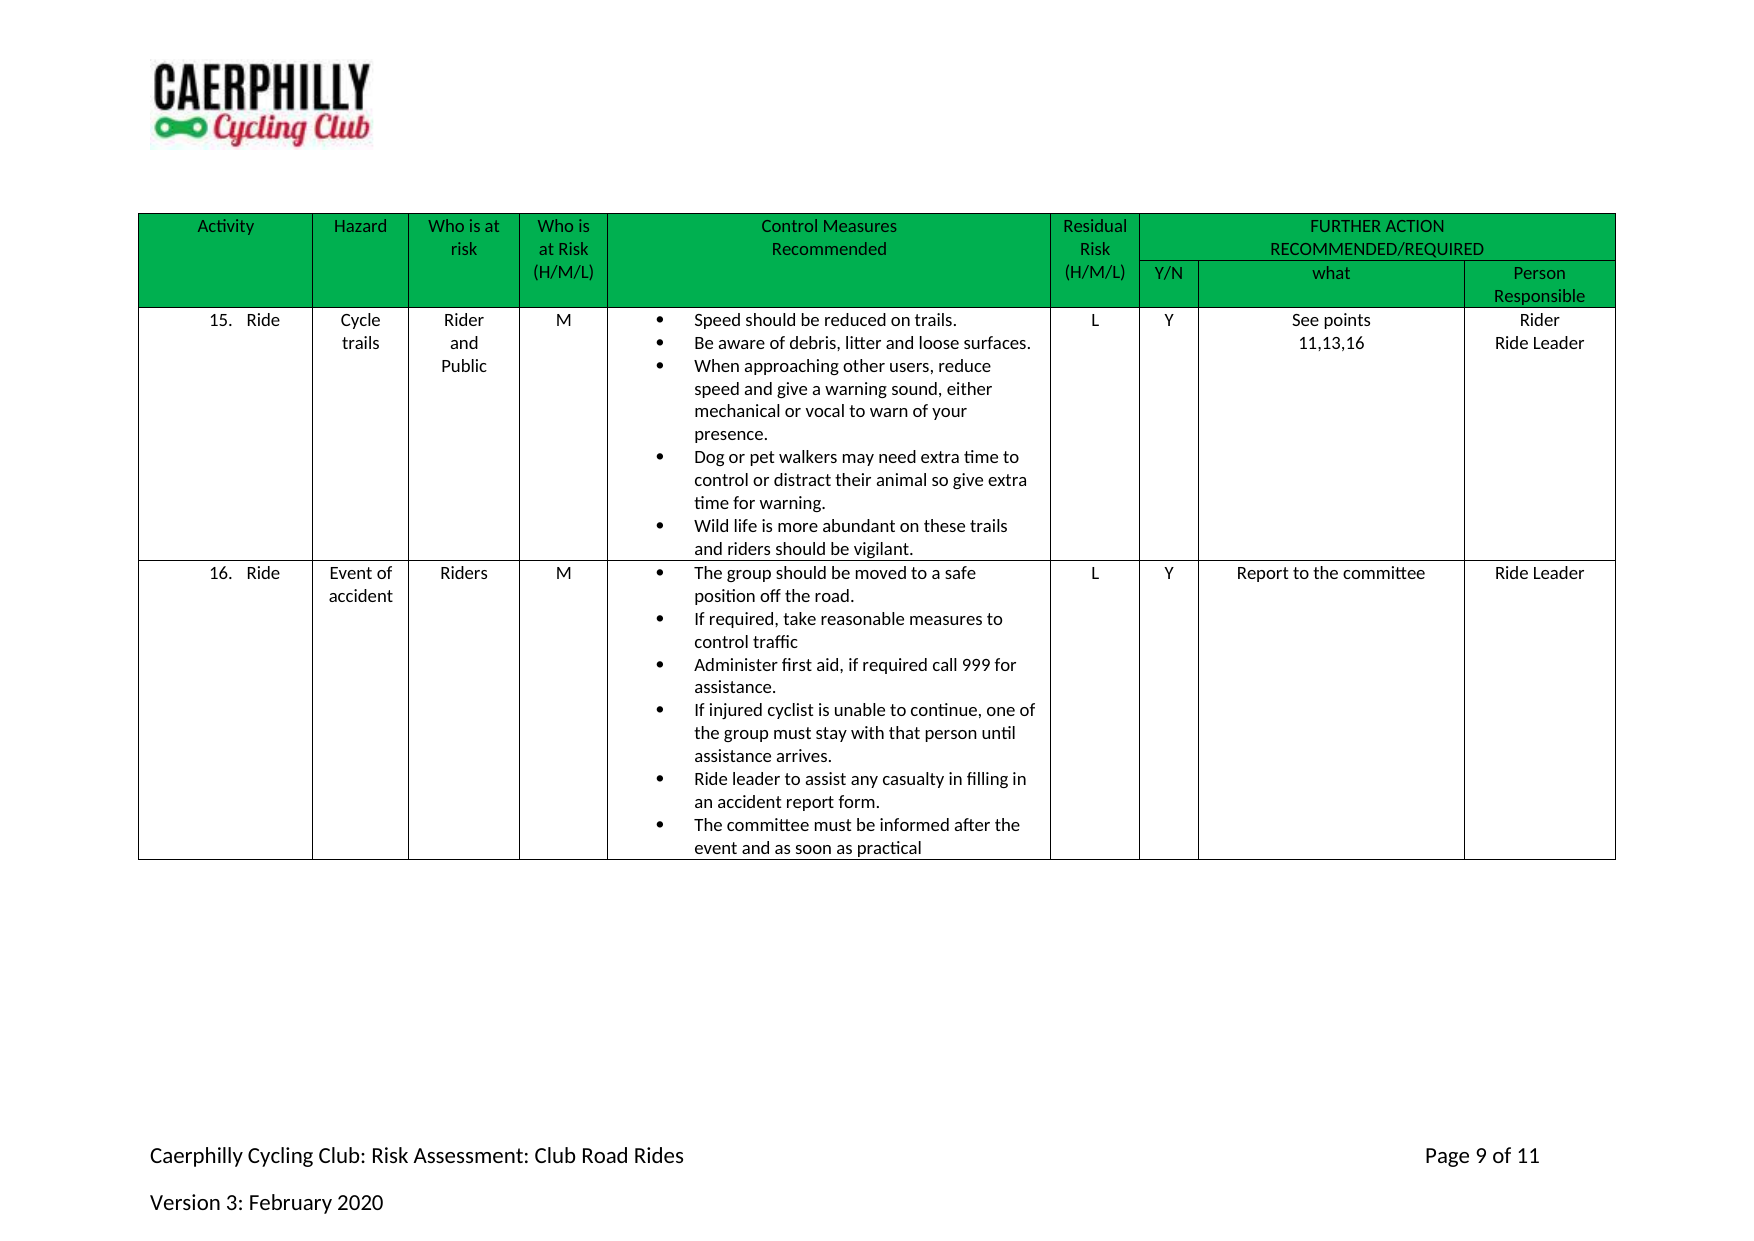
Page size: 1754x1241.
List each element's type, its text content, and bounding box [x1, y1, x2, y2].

table_header FURTHER ACTION RECOMMENDED/REQUIRED [1140, 214, 1615, 260]
table_cell Event of accident [313, 561, 408, 859]
table_cell Cycle trails [313, 308, 408, 560]
table_header Control Measures Recommended [608, 214, 1050, 307]
table_cell Report to the committee [1199, 561, 1464, 859]
table_cell Ride [139, 308, 312, 560]
table_cell what [1199, 261, 1464, 307]
table_cell Person Responsible [1465, 261, 1615, 307]
table_cell Y [1140, 561, 1198, 859]
table_header Who is at risk [409, 214, 519, 307]
table_cell Ride [139, 561, 312, 859]
table_cell Y/N [1140, 261, 1198, 307]
table_header Who is at Risk (H/M/L) [520, 214, 607, 307]
table_cell The group should be moved to a safe position off the road. If required, take reasonable measures to control traffic Administer first aid, if required call 999 for assistance. If injured cyclist is unable to continue, one of the group must stay with that person until assistance arrives. Ride leader to assist any casualty in filling in an accident report form. The committee must be informed after the event and as soon as practical [608, 561, 1050, 859]
table_cell L [1051, 308, 1139, 560]
table_header Hazard [313, 214, 408, 307]
table_cell Rider Ride Leader [1465, 308, 1615, 560]
table_header Residual Risk (H/M/L) [1051, 214, 1139, 307]
table_header Activity [139, 214, 312, 307]
table_cell Speed should be reduced on trails. Be aware of debris, litter and loose surfaces. When approaching other users, reduce speed and give a warning sound, either mechanical or vocal to warn of your presence. Dog or pet walkers may need extra time to control or distract their animal so give extra time for warning. Wild life is more abundant on these trails and riders should be vigilant. [608, 308, 1050, 560]
table_cell See points 11,13,16 [1199, 308, 1464, 560]
table_cell Riders [409, 561, 519, 859]
table_cell M [520, 308, 607, 560]
table_cell Rider and Public [409, 308, 519, 560]
table_cell L [1051, 561, 1139, 859]
table_cell Ride Leader [1465, 561, 1615, 859]
table_cell Y [1140, 308, 1198, 560]
picture [150, 59, 374, 150]
table_cell M [520, 561, 607, 859]
